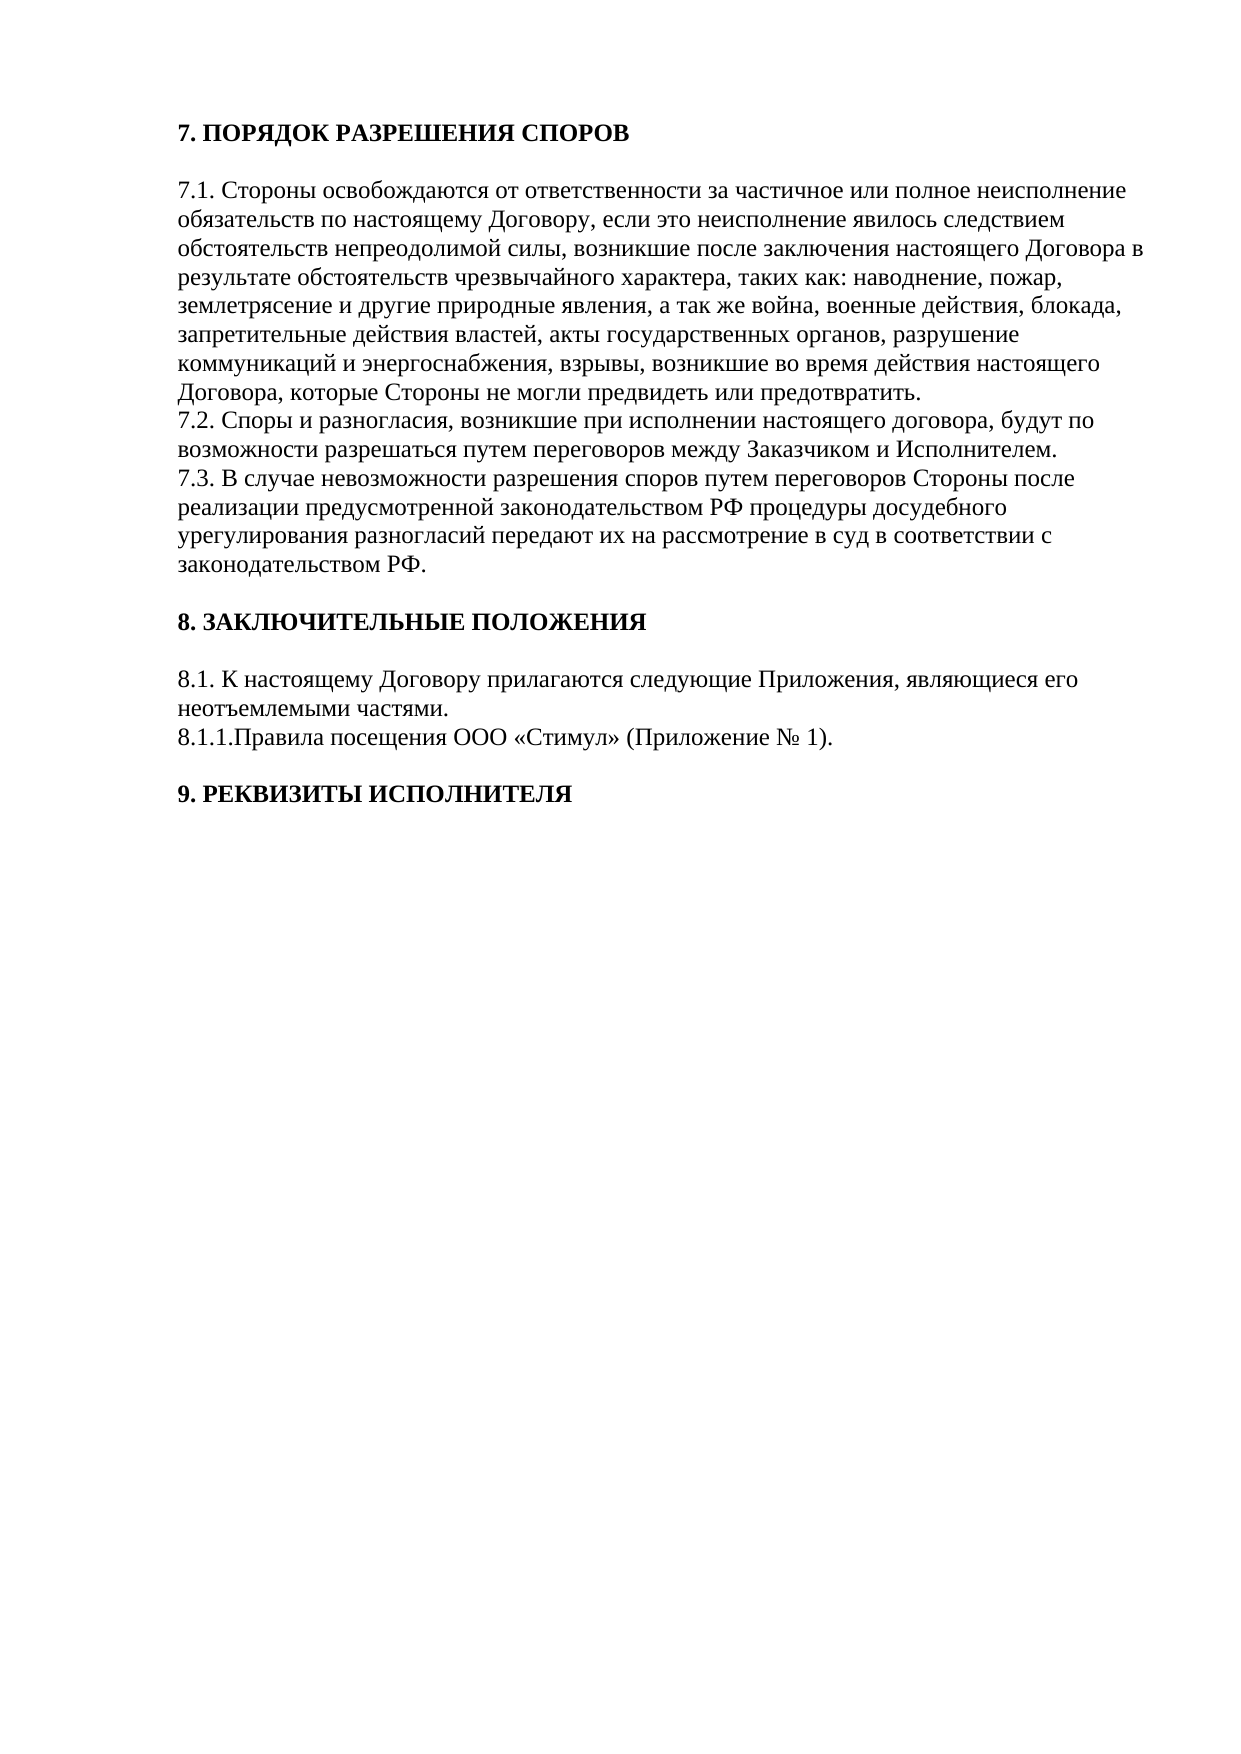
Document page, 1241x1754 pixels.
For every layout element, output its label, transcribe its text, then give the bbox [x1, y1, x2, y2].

text 7. ПОРЯДОК РАЗРЕШЕНИЯ СПОРОВ 7.1. Стороны освобождаются от ответственности за частичное или полное неисполнение обязательств по настоящему Договору, если это неисполнение явилось следствием обстоятельств непреодолимой силы, возникшие после заключения настоящего Договора в результате обстоятельств чрезвычайного характера, таких как: наводнение, пожар, землетрясение и другие природные явления, а так же война, военные действия, блокада, запретительные действия властей, акты государственных органов, разрушение коммуникаций и энергоснабжения, взрывы, возникшие во время действия настоящего Договора, которые Стороны не могли предвидеть или предотвратить. 7.2. Споры и разногласия, возникшие при исполнении настоящего договора, будут по возможности разрешаться путем переговоров между Заказчиком и Исполнителем. 7.3. В случае невозможности разрешения споров путем переговоров Стороны после реализации предусмотренной законодательством РФ процедуры досудебного урегулирования разногласий передают их на рассмотрение в суд в соответствии с законодательством РФ. 8. ЗАКЛЮЧИТЕЛЬНЫЕ ПОЛОЖЕНИЯ 8.1. К настоящему Договору прилагаются следующие Приложения, являющиеся его неотъемлемыми частями. 8.1.1.Правила посещения ООО «Стимул» (Приложение № 1). 9. РЕКВИЗИТЫ ИСПОЛНИТЕЛЯ [177, 118, 1152, 832]
